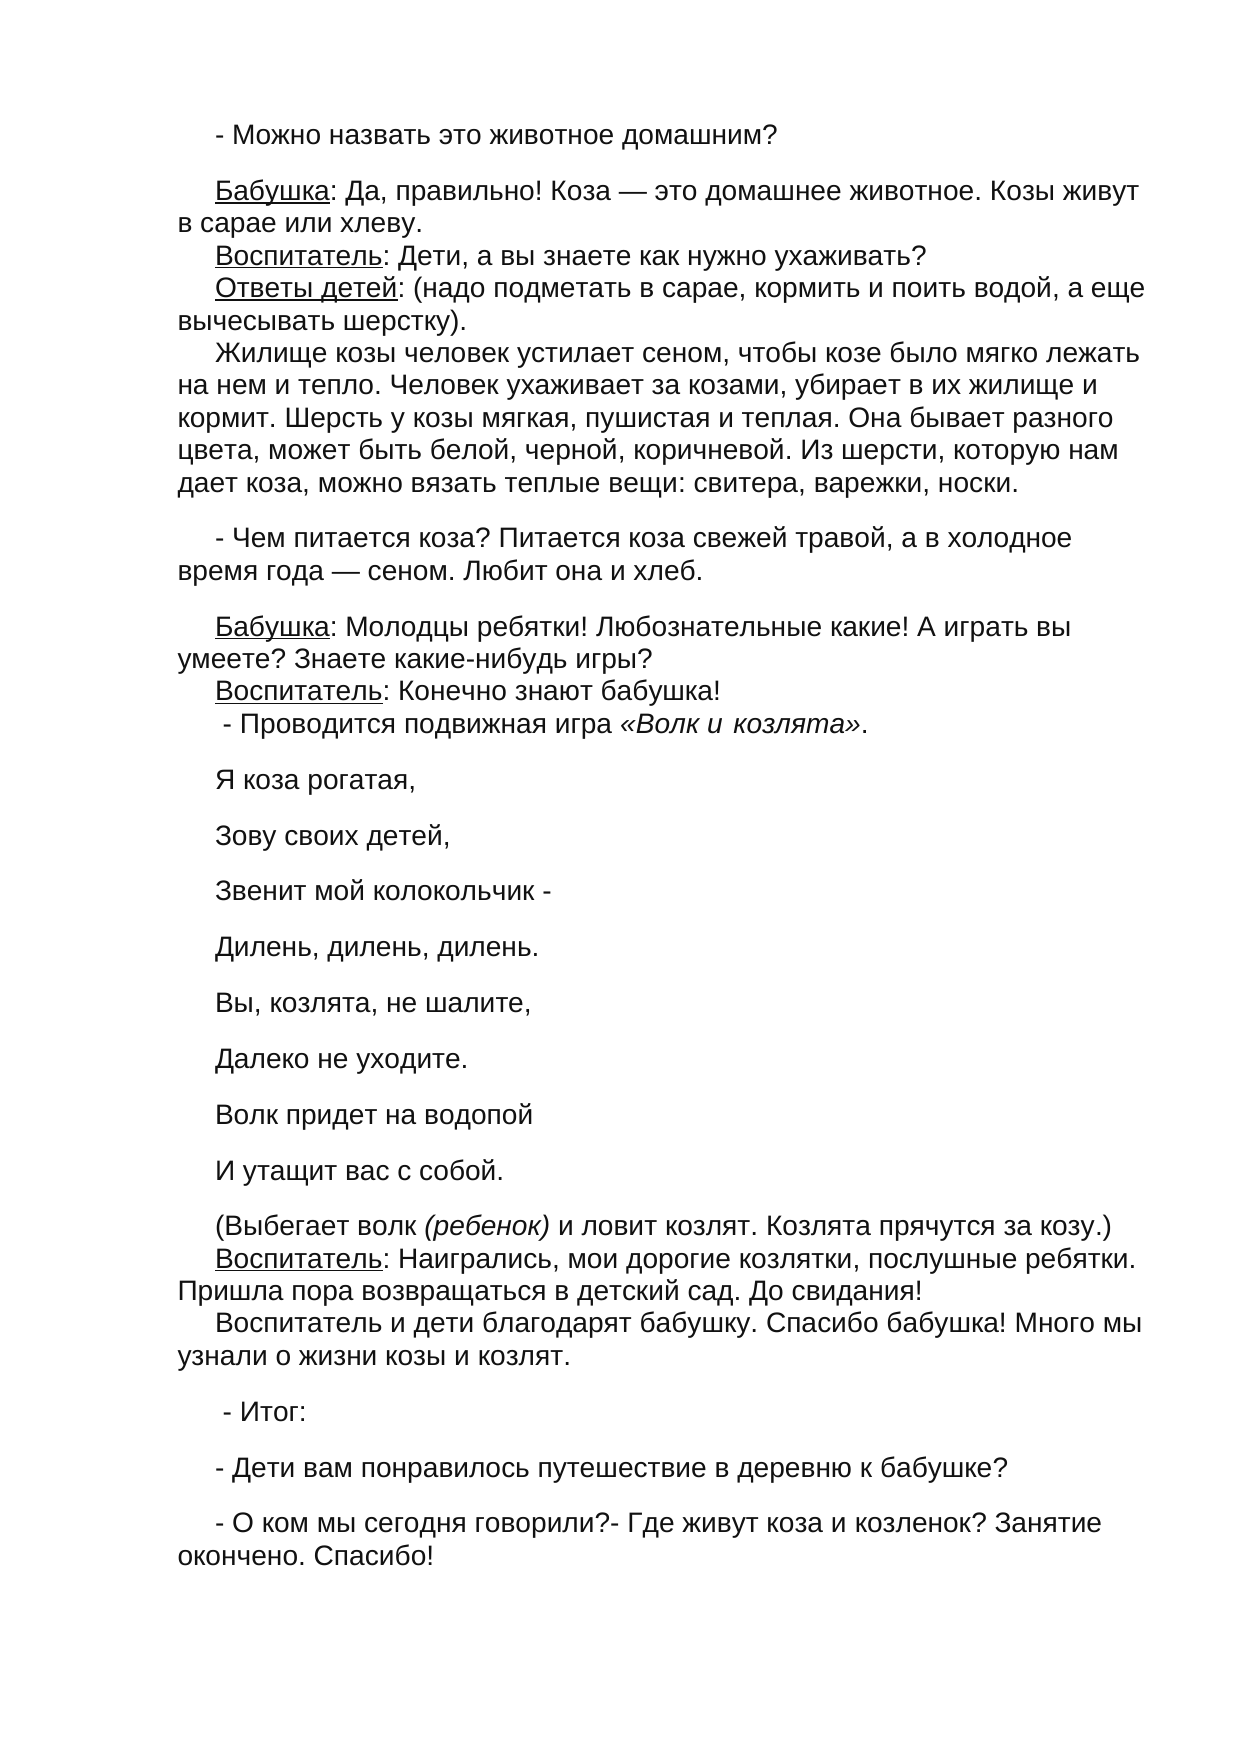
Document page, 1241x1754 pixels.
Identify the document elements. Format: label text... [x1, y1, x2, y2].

text Воспитатель: Наигрались, мои дорогие козлятки, послушные ребятки. Пришла пора возвращаться в детский сад. До свидания! [177, 1242, 1152, 1306]
text - Можно назвать это животное домашним? [177, 118, 1152, 151]
text Вы, козлята, не шалите, [177, 986, 1152, 1018]
text Зову своих детей, [177, 818, 1152, 851]
text Воспитатель и дети благодарят бабушку. Спасибо бабушка! Много мы узнали о жизни козы и козлят. [177, 1306, 1152, 1371]
text - Проводится подвижная игра «Волк и козлята». [177, 707, 1152, 739]
text Воспитатель: Дети, а вы знаете как нужно ухаживать? [177, 239, 1152, 271]
text - Чем питается коза? Питается коза свежей травой, а в холодное время года — сеном. Любит она и хлеб. [177, 521, 1152, 586]
text Дилень, дилень, дилень. [177, 930, 1152, 962]
text - О ком мы сегодня говорили?- Где живут коза и козленок? Занятие окончено. Спасибо! [177, 1506, 1152, 1571]
text Бабушка: Молодцы ребятки! Любознательные какие! А играть вы умеете? Знаете какие-нибудь игры? [177, 609, 1152, 674]
text - Итог: [177, 1395, 1152, 1427]
text И утащит вас с собой. [177, 1153, 1152, 1186]
text Волк придет на водопой [177, 1098, 1152, 1130]
text Ответы детей: (надо подметать в сарае, кормить и поить водой, а еще вычесывать шерстку). [177, 271, 1152, 336]
text Я коза рогатая, [177, 763, 1152, 795]
text Далеко не уходите. [177, 1042, 1152, 1074]
text Жилище козы человек устилает сеном, чтобы козе было мягко лежать на нем и тепло. Человек ухаживает за козами, убирает в их жилище и кормит. Шерсть у козы мягкая, пушистая и теплая. Она бывает разного цвета, может быть белой, черной, коричневой. Из шерсти, которую нам дает коза, можно вязать теплые вещи: свитера, варежки, носки. [177, 336, 1152, 498]
text - Дети вам понравилось путешествие в деревню к бабушке? [177, 1451, 1152, 1483]
text (Выбегает волк (ребенок) и ловит козлят. Козлята прячутся за козу.) [177, 1209, 1152, 1242]
text Бабушка: Да, правильно! Коза — это домашнее животное. Козы живут в сарае или хлеву. [177, 174, 1152, 239]
text Звенит мой колокольчик - [177, 874, 1152, 907]
text Воспитатель: Конечно знают бабушка! [177, 674, 1152, 707]
